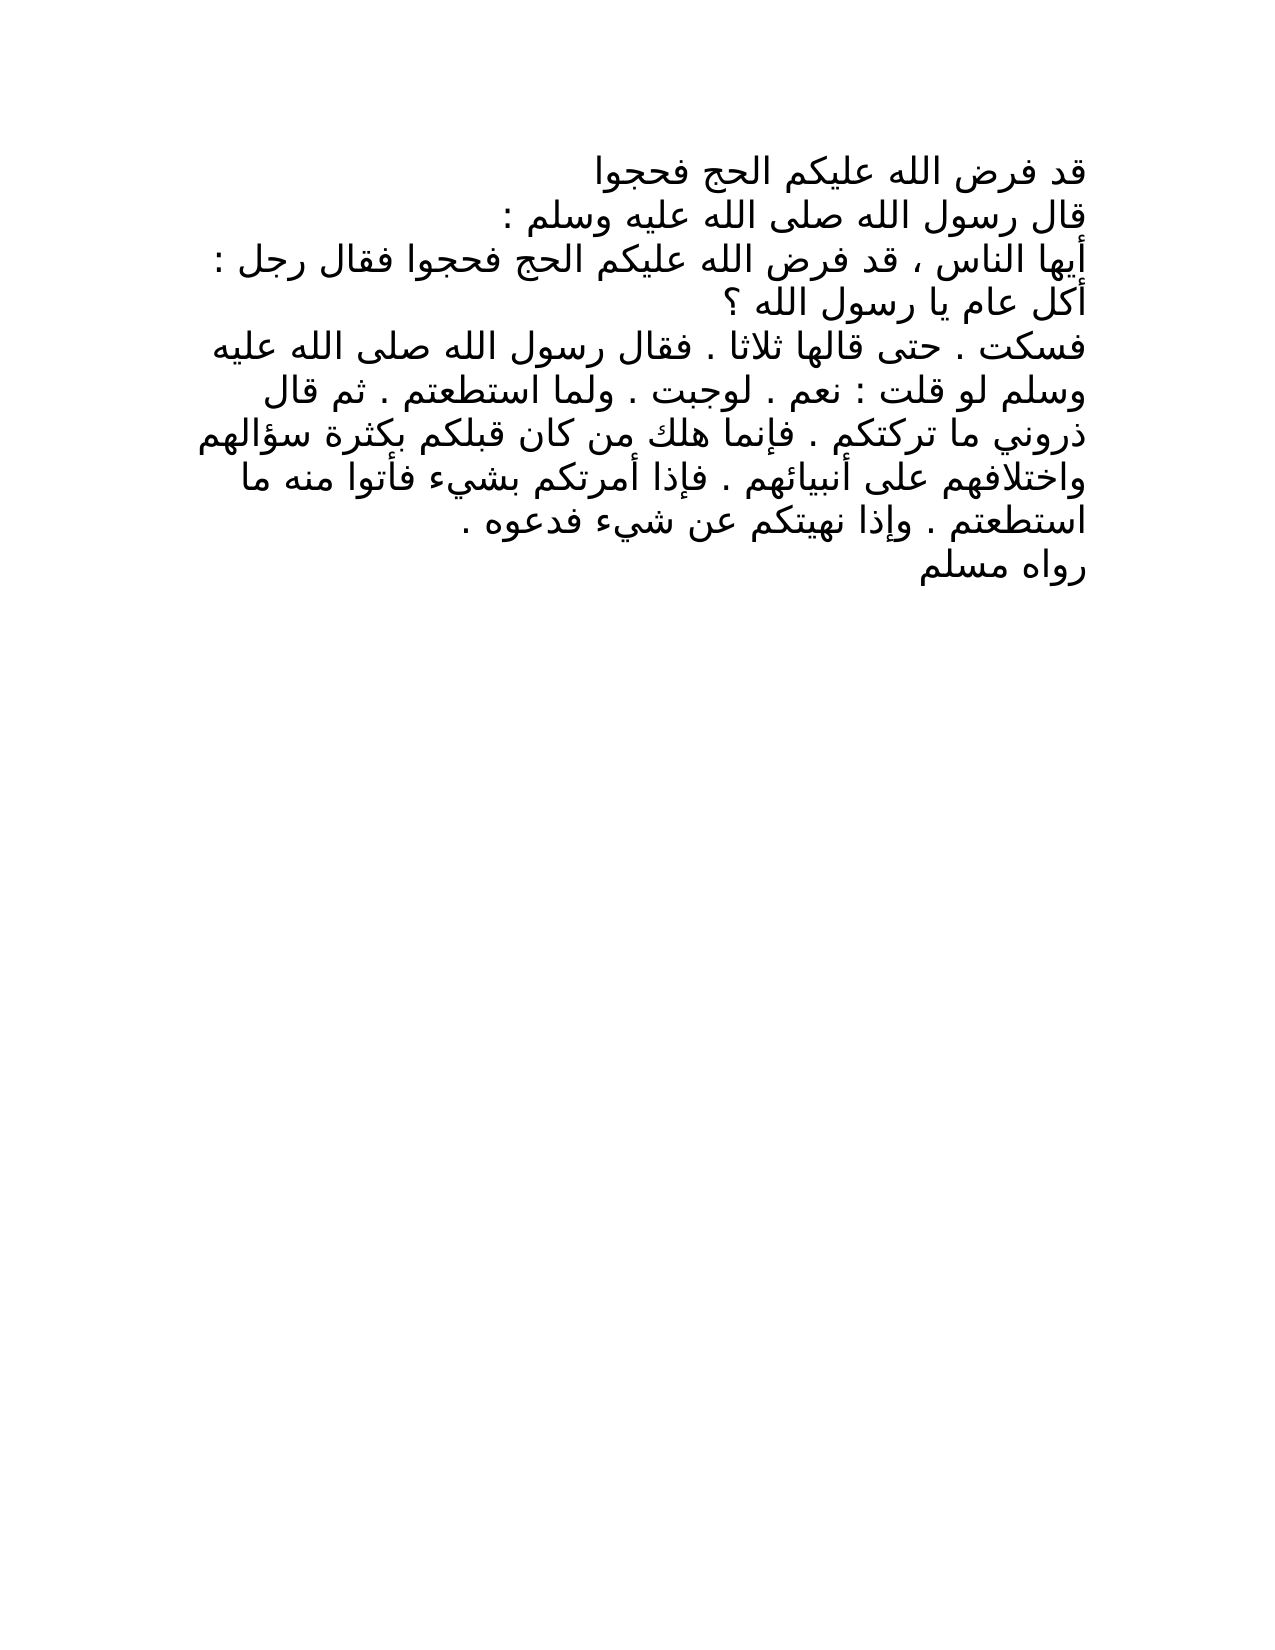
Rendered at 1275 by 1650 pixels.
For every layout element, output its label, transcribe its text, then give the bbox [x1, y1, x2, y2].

text أيها الناس ، قد فرض الله عليكم الحج فحجوا فقال رجل : أكل عام يا رسول الله ؟ [187, 237, 1087, 324]
text رواه مسلم [187, 543, 1087, 586]
text قال رسول الله صلى الله عليه وسلم : [187, 194, 1087, 237]
text قد فرض الله عليكم الحج فحجوا [187, 150, 1087, 194]
text فسكت . حتى قالها ثلاثا . فقال رسول الله صلى الله عليه وسلم لو قلت : نعم . لوجبت . ولما استطعتم . ثم قال ذروني ما تركتكم . فإنما هلك من كان قبلكم بكثرة سؤالهم واختلافهم على أنبيائهم . فإذا أمرتكم بشيء فأتوا منه ما استطعتم . وإذا نهيتكم عن شيء فدعوه . [187, 324, 1087, 543]
